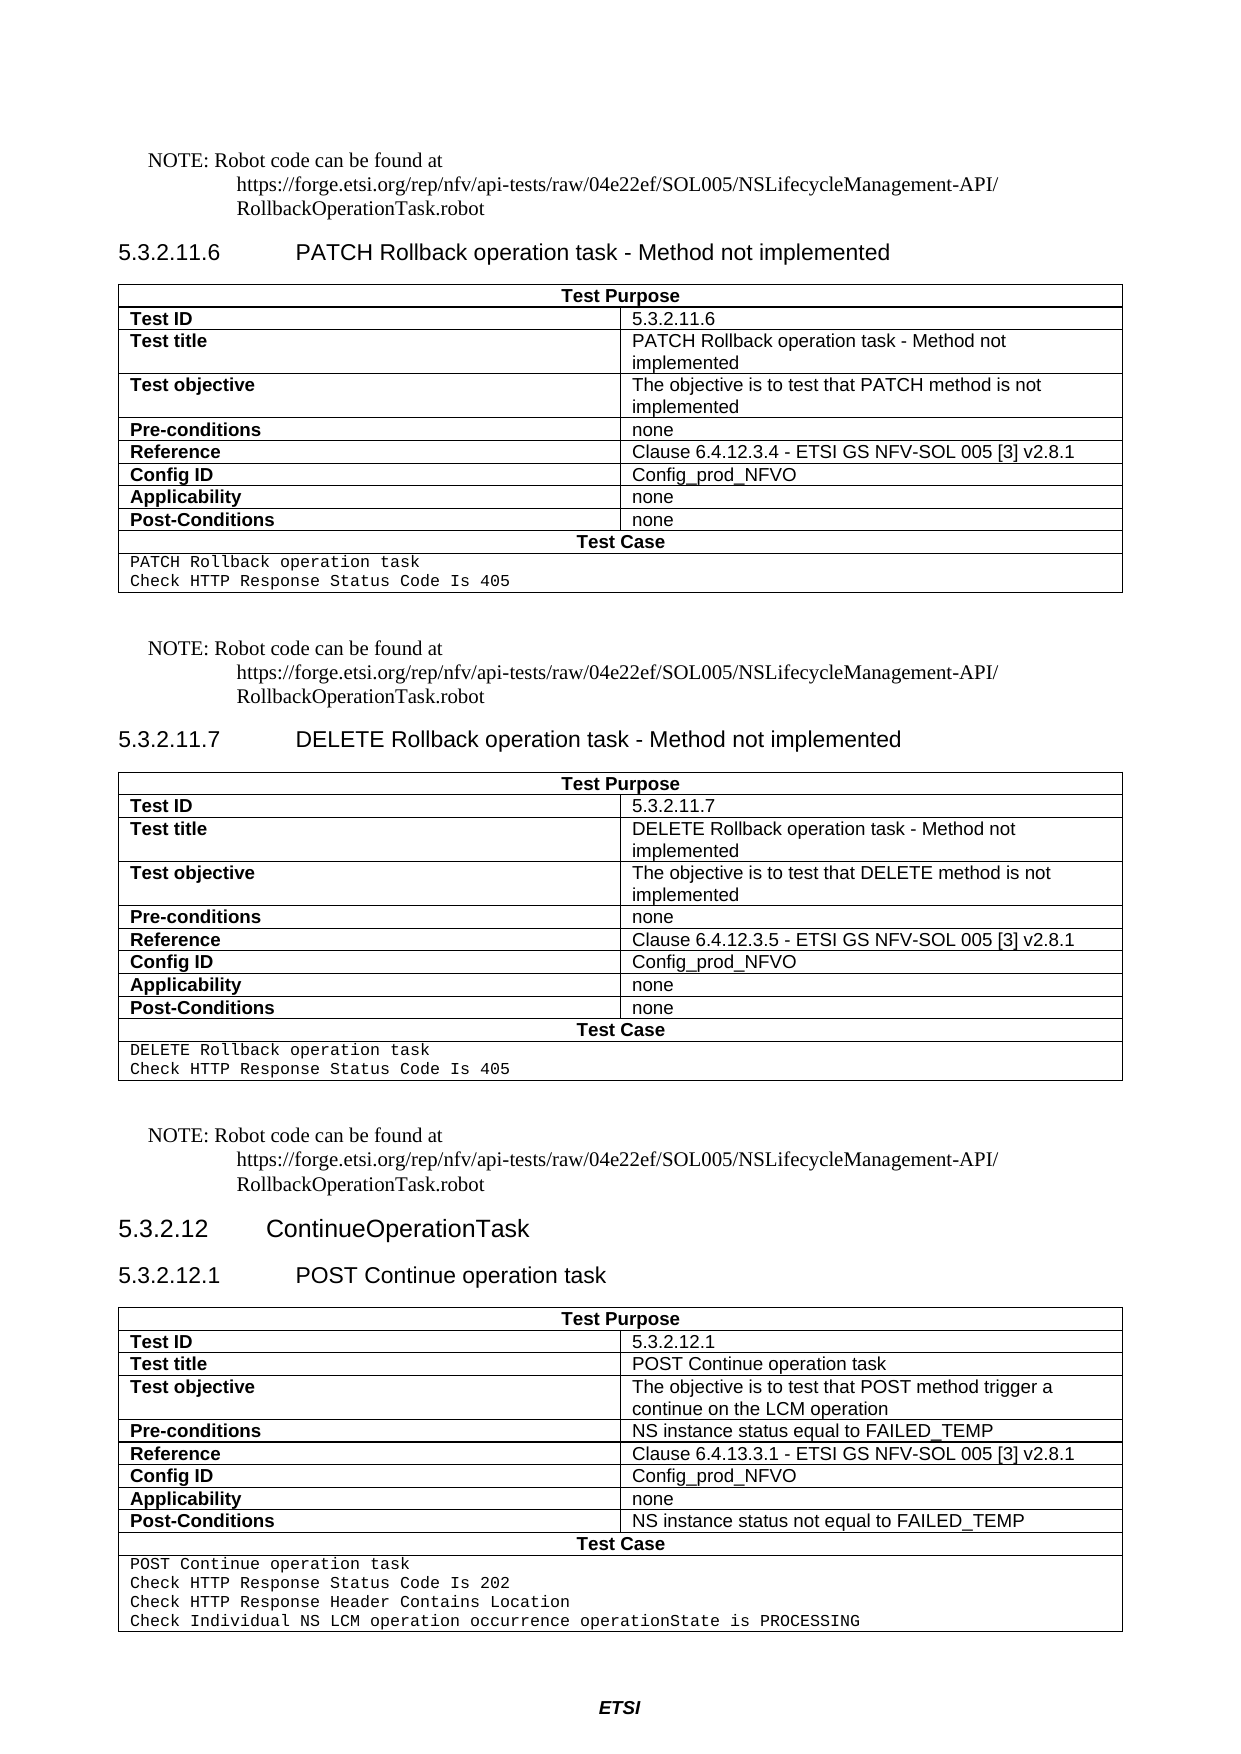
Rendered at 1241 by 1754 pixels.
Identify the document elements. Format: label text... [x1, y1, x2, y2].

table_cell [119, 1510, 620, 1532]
text NOTE: Robot code can be found at https://forge.etsi.org/rep/nfv/api-tests/raw/04e22ef/SOL005/NSLifecycleManagement-API/RollbackOperationTask.robot [148, 1123, 1122, 1196]
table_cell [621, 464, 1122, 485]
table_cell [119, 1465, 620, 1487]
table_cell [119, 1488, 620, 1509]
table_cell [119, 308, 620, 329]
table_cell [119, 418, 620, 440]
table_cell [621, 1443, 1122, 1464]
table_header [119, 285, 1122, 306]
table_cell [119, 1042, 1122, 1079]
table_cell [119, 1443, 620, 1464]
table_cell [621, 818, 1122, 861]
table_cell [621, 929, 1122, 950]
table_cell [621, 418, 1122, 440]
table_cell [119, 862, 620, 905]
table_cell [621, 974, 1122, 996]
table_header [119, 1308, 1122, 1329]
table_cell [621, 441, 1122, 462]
text NOTE: Robot code can be found at https://forge.etsi.org/rep/nfv/api-tests/raw/04e22ef/SOL005/NSLifecycleManagement-API/RollbackOperationTask.robot [148, 636, 1122, 708]
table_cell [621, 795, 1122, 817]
subtitle 5.3.2.12 ContinueOperationTask [118, 1214, 1122, 1243]
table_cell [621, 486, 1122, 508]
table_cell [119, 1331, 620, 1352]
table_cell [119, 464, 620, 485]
subtitle 5.3.2.12.1 POST Continue operation task [118, 1262, 1122, 1288]
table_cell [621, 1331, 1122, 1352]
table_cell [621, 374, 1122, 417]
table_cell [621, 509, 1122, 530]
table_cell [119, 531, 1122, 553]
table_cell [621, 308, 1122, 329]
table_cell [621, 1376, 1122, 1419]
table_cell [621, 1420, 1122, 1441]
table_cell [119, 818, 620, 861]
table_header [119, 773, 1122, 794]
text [148, 148, 1122, 220]
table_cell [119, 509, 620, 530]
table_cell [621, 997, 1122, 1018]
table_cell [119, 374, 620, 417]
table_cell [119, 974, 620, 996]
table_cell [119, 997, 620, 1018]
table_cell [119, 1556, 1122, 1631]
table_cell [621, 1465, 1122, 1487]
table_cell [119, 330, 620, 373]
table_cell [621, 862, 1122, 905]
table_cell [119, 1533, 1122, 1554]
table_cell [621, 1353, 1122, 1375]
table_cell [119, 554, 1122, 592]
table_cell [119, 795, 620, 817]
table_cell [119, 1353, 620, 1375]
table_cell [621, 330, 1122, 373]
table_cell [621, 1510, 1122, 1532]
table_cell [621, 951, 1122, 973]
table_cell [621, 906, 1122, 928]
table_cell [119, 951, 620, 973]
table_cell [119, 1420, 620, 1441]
subtitle 5.3.2.11.6 PATCH Rollback operation task - Method not implemented [118, 239, 1122, 265]
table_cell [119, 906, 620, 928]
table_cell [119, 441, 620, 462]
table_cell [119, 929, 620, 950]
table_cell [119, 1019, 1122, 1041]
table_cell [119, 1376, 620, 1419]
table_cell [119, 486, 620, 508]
subtitle 5.3.2.11.7 DELETE Rollback operation task - Method not implemented [118, 726, 1122, 753]
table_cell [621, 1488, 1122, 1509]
